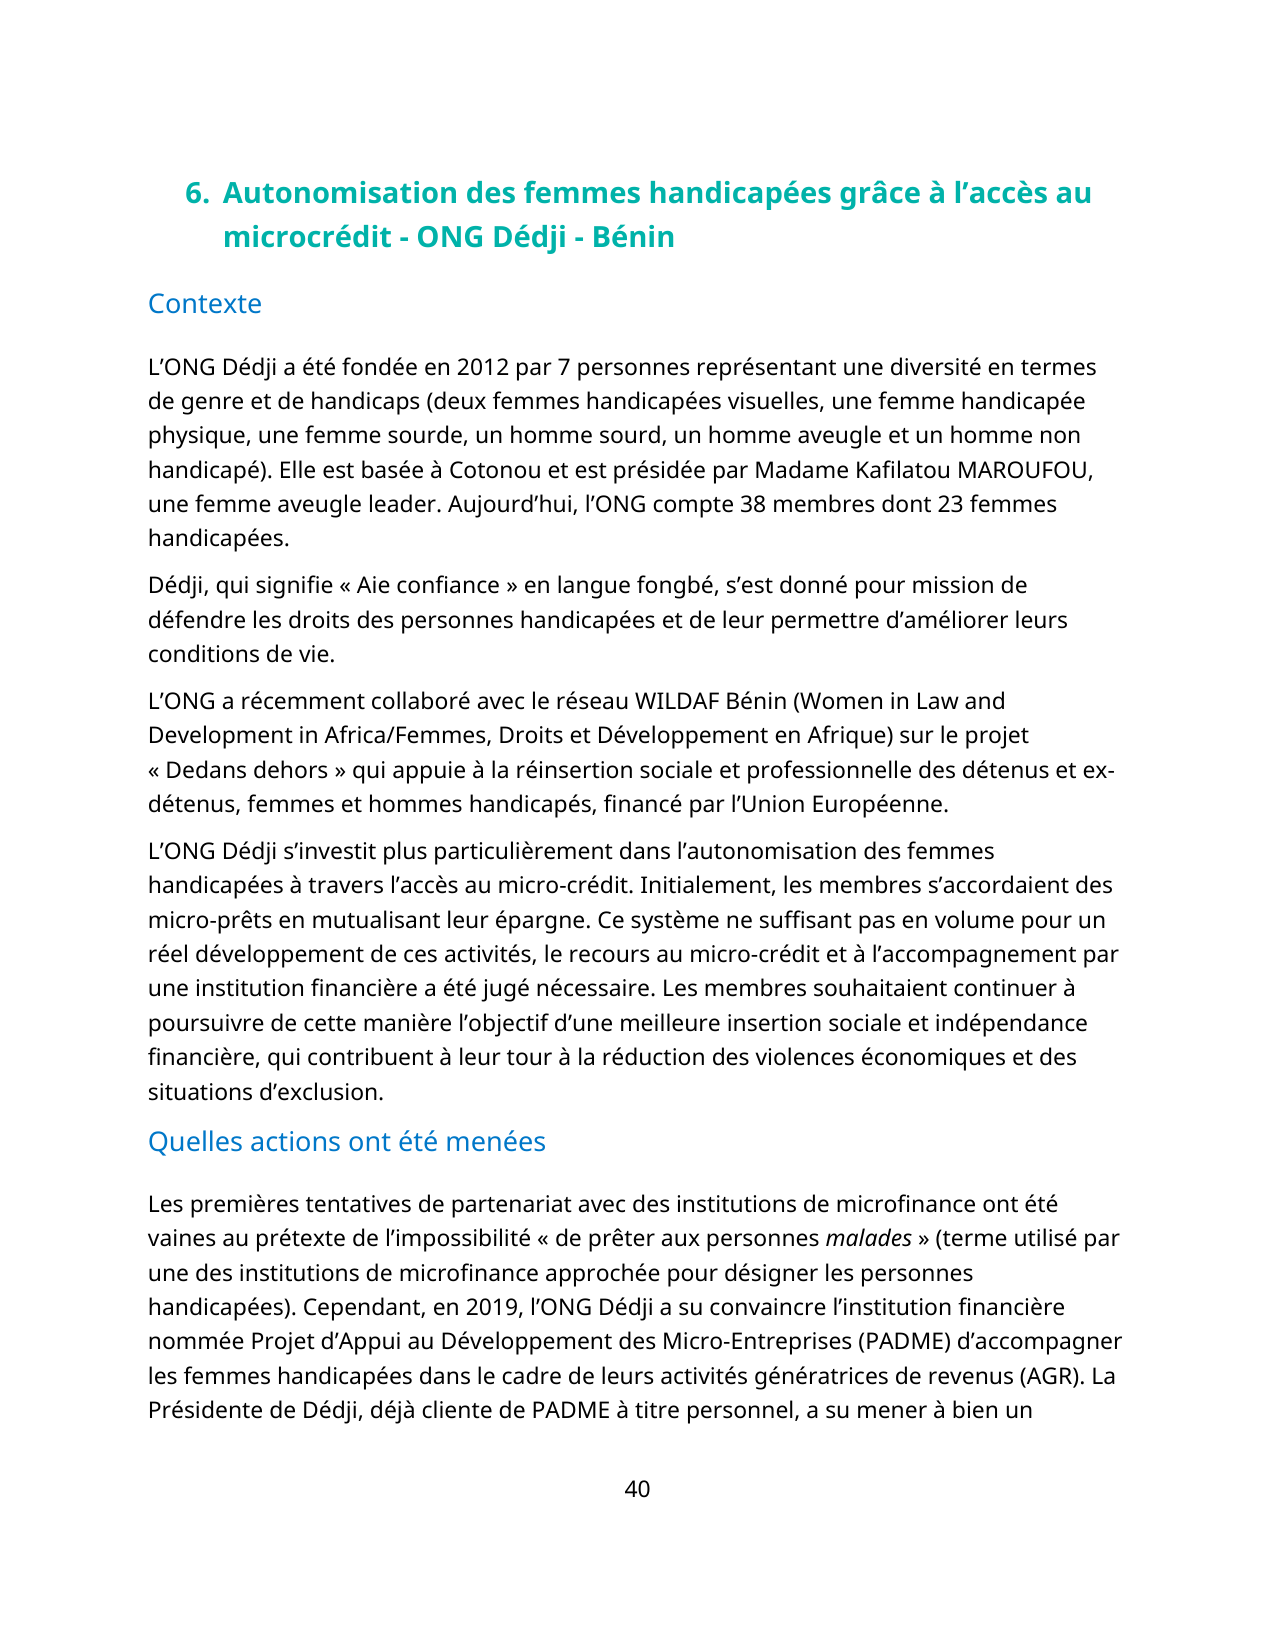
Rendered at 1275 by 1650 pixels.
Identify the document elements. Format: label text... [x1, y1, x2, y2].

subtitle Quelles actions ont été menées [148, 1122, 1127, 1159]
subtitle Autonomisation des femmes handicapées grâce à l’accès au microcrédit - ONG Dédji - Bénin [185, 173, 1127, 256]
subtitle Contexte [148, 285, 1127, 322]
text Dédji, qui signifie « Aie confiance » en langue fongbé, s’est donné pour mission de défendre les droits des personnes handicapées et de leur permettre d’améliorer leurs conditions de vie. [148, 569, 1127, 669]
text L’ONG a récemment collaboré avec le réseau WILDAF Bénin (Women in Law and Development in Africa/Femmes, Droits et Développement en Afrique) sur le projet « Dedans dehors » qui appuie à la réinsertion sociale et professionnelle des détenus et ex-détenus, femmes et hommes handicapés, financé par l’Union Européenne. [148, 685, 1127, 819]
text L’ONG Dédji a été fondée en 2012 par 7 personnes représentant une diversité en termes de genre et de handicaps (deux femmes handicapées visuelles, une femme handicapée physique, une femme sourde, un homme sourd, un homme aveugle et un homme non handicapé). Elle est basée à Cotonou et est présidée par Madame Kafilatou MAROUFOU, une femme aveugle leader. Aujourd’hui, l’ONG compte 38 membres dont 23 femmes handicapées. [148, 350, 1127, 553]
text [148, 1188, 1127, 1425]
text L’ONG Dédji s’investit plus particulièrement dans l’autonomisation des femmes handicapées à travers l’accès au micro-crédit. Initialement, les membres s’accordaient des micro-prêts en mutualisant leur épargne. Ce système ne suffisant pas en volume pour un réel développement de ces activités, le recours au micro-crédit et à l’accompagnement par une institution financière a été jugé nécessaire. Les membres souhaitaient continuer à poursuivre de cette manière l’objectif d’une meilleure insertion sociale et indépendance financière, qui contribuent à leur tour à la réduction des violences économiques et des situations d’exclusion. [148, 835, 1127, 1107]
